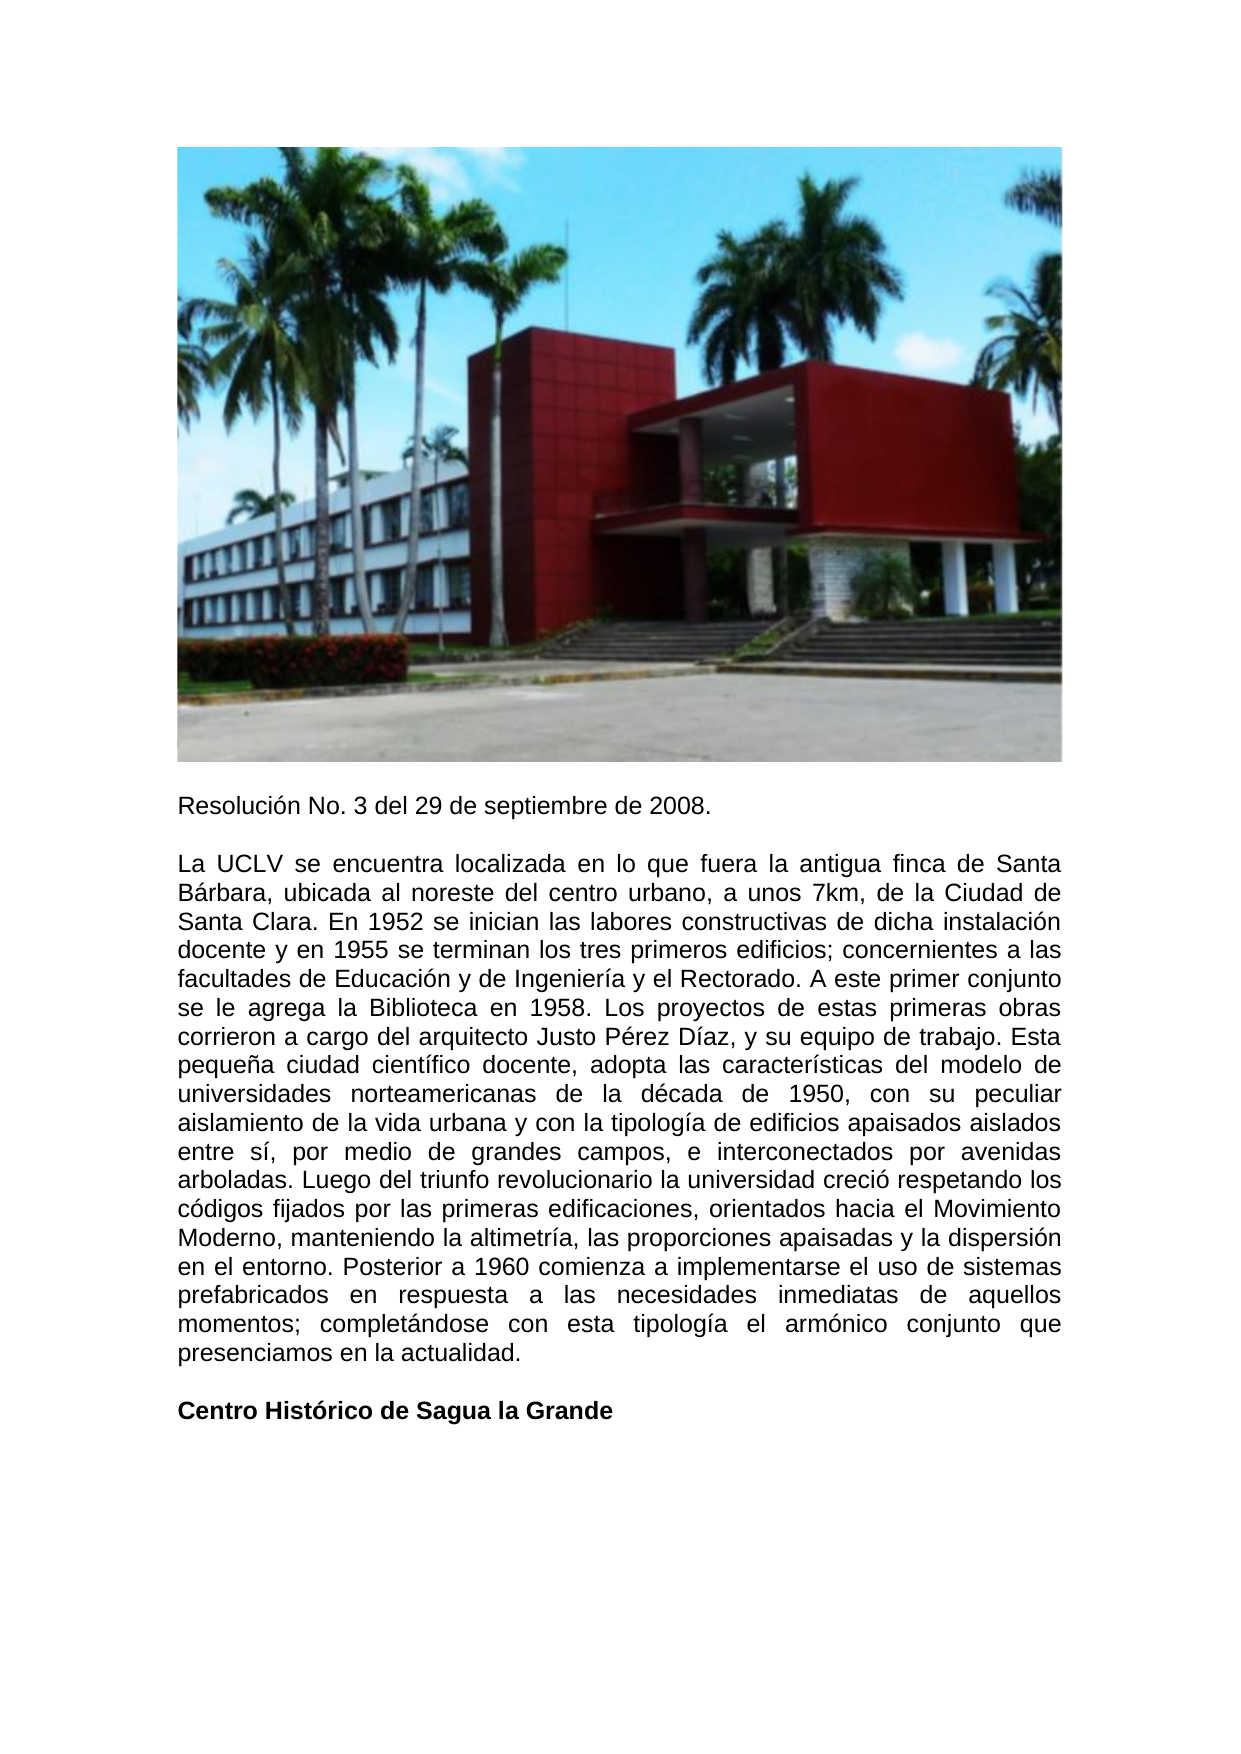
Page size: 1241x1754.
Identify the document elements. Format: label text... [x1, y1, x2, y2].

picture [177, 147, 1063, 762]
text La UCLV se encuentra localizada en lo que fuera la antigua finca de Santa Bárbara, ubicada al noreste del centro urbano, a unos 7km, de la Ciudad de Santa Clara. En 1952 se inician las labores constructivas de dicha instalación docente y en 1955 se terminan los tres primeros edificios; concernientes a las facultades de Educación y de Ingeniería y el Rectorado. A este primer conjunto se le agrega la Biblioteca en 1958. Los proyectos de estas primeras obras corrieron a cargo del arquitecto Justo Pérez Díaz, y su equipo de trabajo. Esta pequeña ciudad científico docente, adopta las características del modelo de universidades norteamericanas de la década de 1950, con su peculiar aislamiento de la vida urbana y con la tipología de edificios apaisados aislados entre sí, por medio de grandes campos, e interconectados por avenidas arboladas. Luego del triunfo revolucionario la universidad creció respetando los códigos fijados por las primeras edificaciones, orientados hacia el Movimiento Moderno, manteniendo la altimetría, las proporciones apaisadas y la dispersión en el entorno. Posterior a 1960 comienza a implementarse el uso de sistemas prefabricados en respuesta a las necesidades inmediatas de aquellos momentos; completándose con esta tipología el armónico conjunto que presenciamos en la actualidad. [177, 849, 1063, 1367]
text Centro Histórico de Sagua la Grande [177, 1396, 1063, 1424]
text Resolución No. 3 del 29 de septiembre de 2008. [177, 791, 1063, 820]
